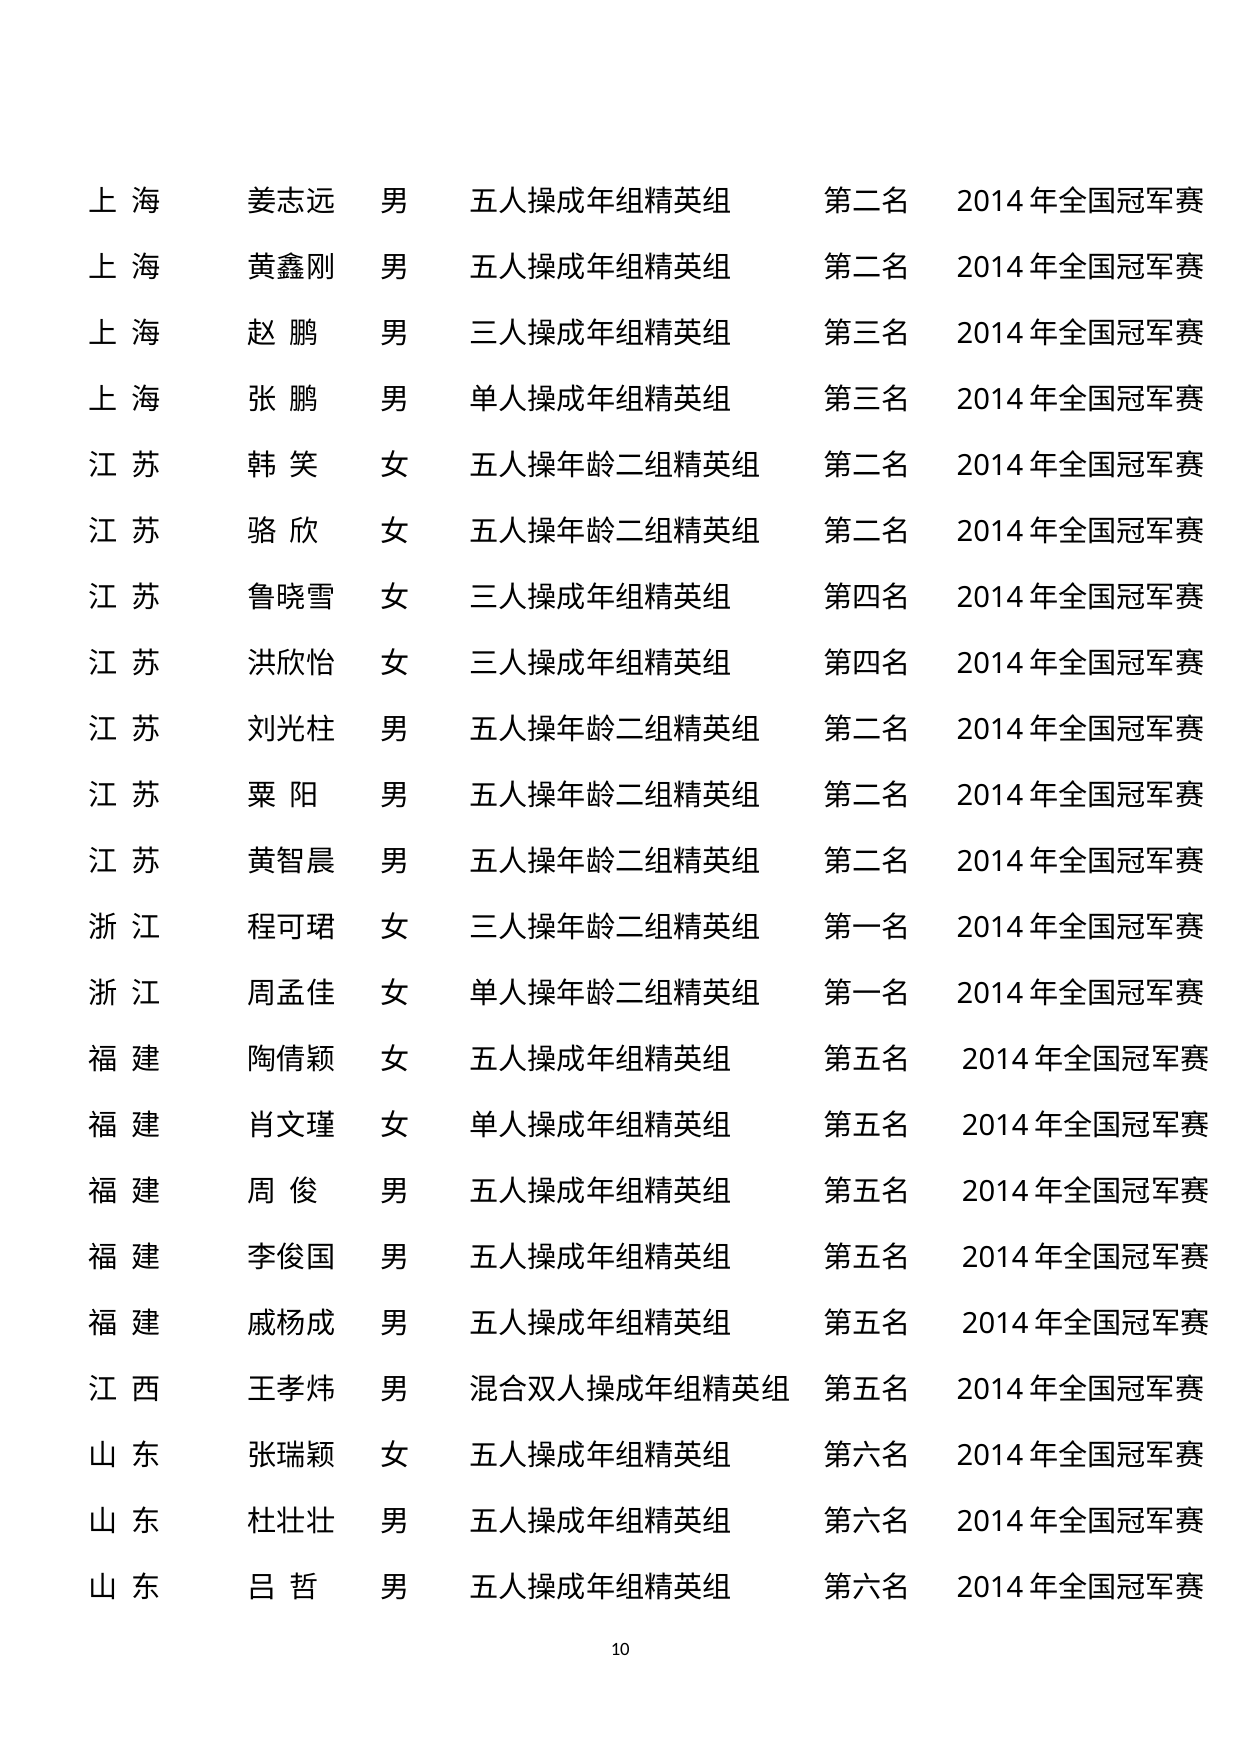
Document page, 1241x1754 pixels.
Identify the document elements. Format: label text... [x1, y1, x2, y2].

table_cell 2014年全国冠军赛 [945, 1024, 1226, 1090]
table_cell 混合双人操成年组精英组 [458, 1354, 812, 1420]
table_cell 单人操成年组精英组 [458, 364, 812, 429]
table_cell 男 [369, 298, 458, 363]
table_cell 三人操成年组精英组 [458, 628, 812, 694]
table_cell 福 建 [78, 1090, 236, 1156]
table_cell 第五名 [812, 1222, 945, 1288]
table_cell 2014年全国冠军赛 [945, 1420, 1226, 1486]
table_cell 杜壮壮 [236, 1486, 369, 1552]
table_cell 男 [369, 694, 458, 760]
table_cell 男 [369, 1288, 458, 1354]
table_cell 骆 欣 [236, 496, 369, 562]
table_cell 王孝炜 [236, 1354, 369, 1420]
table_cell 2014年全国冠军赛 [945, 298, 1226, 363]
table_cell 2014年全国冠军赛 [945, 231, 1226, 297]
table_cell 2014年全国冠军赛 [945, 496, 1226, 562]
table_cell 女 [369, 628, 458, 694]
table_cell 男 [369, 1156, 458, 1222]
table_cell 赵 鹏 [236, 298, 369, 363]
table_cell 第五名 [812, 1288, 945, 1354]
table_cell 2014年全国冠军赛 [945, 1486, 1226, 1552]
table_cell 姜志远 [236, 165, 369, 231]
table_cell 男 [369, 165, 458, 231]
table_cell 福 建 [78, 1222, 236, 1288]
table_cell 单人操年龄二组精英组 [458, 958, 812, 1024]
table_cell 2014年全国冠军赛 [945, 1354, 1226, 1420]
table_cell 上 海 [78, 364, 236, 429]
table_cell 五人操成年组精英组 [458, 1486, 812, 1552]
table_cell 江 苏 [78, 496, 236, 562]
table_cell 程可珺 [236, 892, 369, 958]
table_cell 第三名 [812, 298, 945, 363]
table_cell 粟 阳 [236, 760, 369, 826]
table_cell 第五名 [812, 1090, 945, 1156]
table_cell 五人操成年组精英组 [458, 1222, 812, 1288]
table_cell 五人操年龄二组精英组 [458, 694, 812, 760]
table_cell 山 东 [78, 1420, 236, 1486]
table_cell 男 [369, 364, 458, 429]
table_cell 2014年全国冠军赛 [945, 1288, 1226, 1354]
table_cell 福 建 [78, 1024, 236, 1090]
table_cell 江 苏 [78, 430, 236, 496]
table_cell 周 俊 [236, 1156, 369, 1222]
table_cell 女 [369, 430, 458, 496]
table_cell 上 海 [78, 298, 236, 363]
table_cell 刘光柱 [236, 694, 369, 760]
table_cell 2014年全国冠军赛 [945, 1222, 1226, 1288]
table_cell 第二名 [812, 694, 945, 760]
table_cell 江 苏 [78, 826, 236, 892]
table_cell 张瑞颖 [236, 1420, 369, 1486]
table_cell 男 [369, 231, 458, 297]
table_cell 第五名 [812, 1024, 945, 1090]
table_cell 第二名 [812, 496, 945, 562]
table_cell 五人操成年组精英组 [458, 1420, 812, 1486]
table_cell 第五名 [812, 1354, 945, 1420]
table_cell 五人操成年组精英组 [458, 1156, 812, 1222]
table_cell 山 东 [78, 1552, 236, 1618]
table_cell 五人操成年组精英组 [458, 1024, 812, 1090]
table_cell 陶倩颖 [236, 1024, 369, 1090]
table_cell 五人操成年组精英组 [458, 231, 812, 297]
table_cell 江 苏 [78, 760, 236, 826]
table_cell 周孟佳 [236, 958, 369, 1024]
table_cell 三人操成年组精英组 [458, 562, 812, 628]
table_cell 鲁晓雪 [236, 562, 369, 628]
table_cell 2014年全国冠军赛 [945, 1090, 1226, 1156]
table_cell 黄智晨 [236, 826, 369, 892]
table_cell 单人操成年组精英组 [458, 1090, 812, 1156]
table_cell 2014年全国冠军赛 [945, 760, 1226, 826]
table_cell 韩 笑 [236, 430, 369, 496]
table_cell 女 [369, 562, 458, 628]
table_cell 五人操成年组精英组 [458, 1288, 812, 1354]
table_cell 第二名 [812, 165, 945, 231]
table_cell 五人操年龄二组精英组 [458, 760, 812, 826]
table_cell 福 建 [78, 1288, 236, 1354]
table_cell 五人操年龄二组精英组 [458, 826, 812, 892]
table_cell 男 [369, 1222, 458, 1288]
table_cell 李俊国 [236, 1222, 369, 1288]
table_cell 2014年全国冠军赛 [945, 628, 1226, 694]
table_cell 江 西 [78, 1354, 236, 1420]
table_cell 五人操成年组精英组 [458, 1552, 812, 1618]
table_cell 第四名 [812, 628, 945, 694]
table_cell 2014年全国冠军赛 [945, 958, 1226, 1024]
table_cell 戚杨成 [236, 1288, 369, 1354]
table_cell 江 苏 [78, 694, 236, 760]
table_cell 上 海 [78, 165, 236, 231]
table_cell 男 [369, 1354, 458, 1420]
table_cell 吕 哲 [236, 1552, 369, 1618]
table_cell 女 [369, 496, 458, 562]
table_cell 2014年全国冠军赛 [945, 165, 1226, 231]
table_cell 上 海 [78, 231, 236, 297]
table_cell 2014年全国冠军赛 [945, 1156, 1226, 1222]
table_cell 江 苏 [78, 628, 236, 694]
table_cell 张 鹏 [236, 364, 369, 429]
table_cell 三人操成年组精英组 [458, 298, 812, 363]
table_cell 第二名 [812, 760, 945, 826]
table_cell 五人操年龄二组精英组 [458, 430, 812, 496]
table_cell 洪欣怡 [236, 628, 369, 694]
table_cell 三人操年龄二组精英组 [458, 892, 812, 958]
table_cell 第六名 [812, 1486, 945, 1552]
table_cell 女 [369, 892, 458, 958]
table_cell 第五名 [812, 1156, 945, 1222]
table_cell 男 [369, 760, 458, 826]
table_cell 2014年全国冠军赛 [945, 826, 1226, 892]
table_cell 第二名 [812, 231, 945, 297]
table_cell 2014年全国冠军赛 [945, 430, 1226, 496]
table_cell 女 [369, 958, 458, 1024]
table_cell 第六名 [812, 1552, 945, 1618]
table_cell 2014年全国冠军赛 [945, 1552, 1226, 1618]
table_cell 浙 江 [78, 892, 236, 958]
table_cell 2014年全国冠军赛 [945, 562, 1226, 628]
table_cell 2014年全国冠军赛 [945, 364, 1226, 429]
table_cell 女 [369, 1090, 458, 1156]
table_cell 肖文瑾 [236, 1090, 369, 1156]
table_cell 第一名 [812, 892, 945, 958]
table_cell 第二名 [812, 430, 945, 496]
table_cell 福 建 [78, 1156, 236, 1222]
table_cell 2014年全国冠军赛 [945, 892, 1226, 958]
table_cell 第二名 [812, 826, 945, 892]
table_cell 山 东 [78, 1486, 236, 1552]
table_cell 男 [369, 826, 458, 892]
table_cell 女 [369, 1024, 458, 1090]
table_cell 黄鑫刚 [236, 231, 369, 297]
table_cell 第四名 [812, 562, 945, 628]
table_cell 2014年全国冠军赛 [945, 694, 1226, 760]
table_cell 江 苏 [78, 562, 236, 628]
table_cell 第一名 [812, 958, 945, 1024]
table_cell 五人操年龄二组精英组 [458, 496, 812, 562]
table_cell 五人操成年组精英组 [458, 165, 812, 231]
table_cell 男 [369, 1486, 458, 1552]
table_cell 浙 江 [78, 958, 236, 1024]
table_cell 第三名 [812, 364, 945, 429]
table_cell 女 [369, 1420, 458, 1486]
table_cell 第六名 [812, 1420, 945, 1486]
table_cell 男 [369, 1552, 458, 1618]
